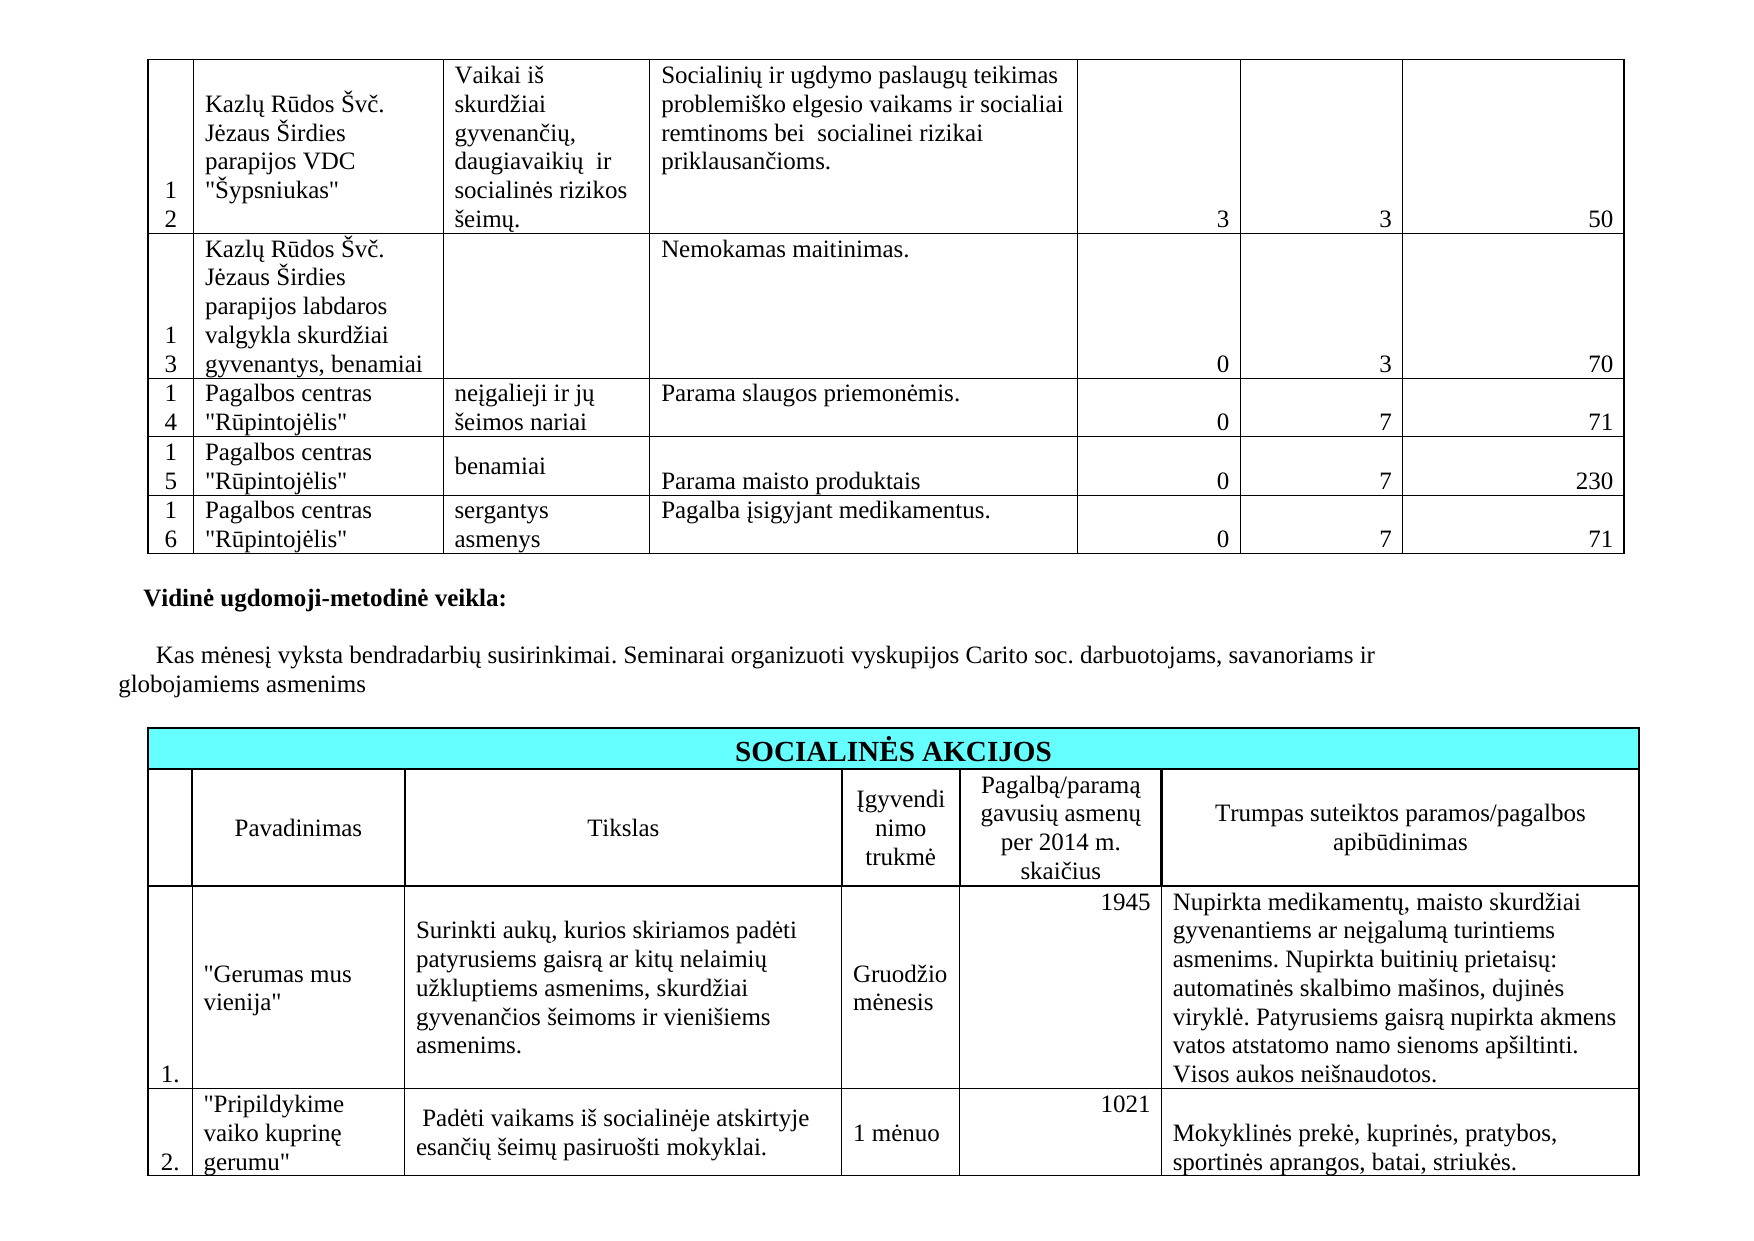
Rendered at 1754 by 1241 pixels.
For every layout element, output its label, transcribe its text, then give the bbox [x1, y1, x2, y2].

text Kas mėnesį vyksta bendradarbių susirinkimai. Seminarai organizuoti vyskupijos Carito soc. darbuotojams, savanoriams ir globojamiems asmenims [118, 640, 1403, 698]
table_cell 0 [1078, 379, 1240, 436]
table_cell Pagalbos centras "Rūpintojėlis" [194, 496, 443, 553]
table_cell 1945 [960, 887, 1161, 1088]
table_cell Pagalbą/paramą gavusių asmenų per 2014 m. skaičius [961, 770, 1160, 885]
table_cell 3 [1078, 60, 1240, 233]
table_cell sergantys asmenys [444, 496, 649, 553]
table_cell Nupirkta medikamentų, maisto skurdžiai gyvenantiems ar neįgalumą turintiems asmenims. Nupirkta buitinių prietaisų: automatinės skalbimo mašinos, dujinės viryklė. Patyrusiems gaisrą nupirkta akmens vatos atstatomo namo sienoms apšiltinti. Visos aukos neišnaudotos. [1162, 887, 1638, 1088]
table_cell benamiai [444, 437, 649, 494]
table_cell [650, 60, 1077, 233]
table_cell 2. [149, 1089, 192, 1175]
table_cell Pagalbos centras "Rūpintojėlis" [194, 379, 443, 436]
table_cell 50 [1403, 60, 1623, 233]
table_cell "Gerumas mus vienija" [193, 887, 404, 1088]
table_cell Mokyklinės prekė, kuprinės, pratybos, sportinės aprangos, batai, striukės. [1162, 1089, 1638, 1175]
table_cell Surinkti aukų, kurios skiriamos padėti patyrusiems gaisrą ar kitų nelaimių užkluptiems asmenims, skurdžiai gyvenančios šeimoms ir vienišiems asmenims. [405, 887, 841, 1088]
table_cell Kazlų Rūdos Švč. Jėzaus Širdies parapijos VDC "Šypsniukas" [194, 60, 443, 233]
table_cell [444, 234, 649, 377]
table_cell Pavadinimas [193, 770, 404, 885]
text Vidinė ugdomoji-metodinė veikla: [118, 583, 1403, 612]
table_cell Tikslas [406, 770, 841, 885]
table_cell 1 mėnuo [842, 1089, 959, 1175]
table_cell 7 [1241, 379, 1402, 436]
table_cell neįgalieji ir jų šeimos nariai [444, 379, 649, 436]
table_header SOCIALINĖS AKCIJOS [149, 729, 1638, 768]
table_cell 12 [149, 60, 193, 233]
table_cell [444, 60, 649, 233]
table_cell Parama maisto produktais [650, 437, 1077, 494]
table_cell 1. [149, 887, 192, 1088]
table_cell 0 [1078, 496, 1240, 553]
table_cell 7 [1241, 437, 1402, 494]
table_cell 14 [149, 379, 193, 436]
table_cell "Pripildykime vaiko kuprinę gerumu" [193, 1089, 404, 1175]
table_cell Padėti vaikams iš socialinėje atskirtyje esančių šeimų pasiruošti mokyklai. [405, 1089, 841, 1175]
table_cell 70 [1403, 234, 1623, 377]
table_cell [149, 770, 191, 885]
table_cell Pagalbos centras "Rūpintojėlis" [194, 437, 443, 494]
table_cell Nemokamas maitinimas. [650, 234, 1077, 377]
table_cell 3 [1241, 234, 1402, 377]
table_cell 7 [1241, 496, 1402, 553]
table_cell 0 [1078, 437, 1240, 494]
table_cell 71 [1403, 496, 1623, 553]
table_cell Gruodžio mėnesis [842, 887, 959, 1088]
table_cell Pagalba įsigyjant medikamentus. [650, 496, 1077, 553]
table_cell 3 [1241, 60, 1402, 233]
table_cell 13 [149, 234, 193, 377]
table_cell 71 [1403, 379, 1623, 436]
table_cell 230 [1403, 437, 1623, 494]
table_cell 0 [1078, 234, 1240, 377]
table_cell 16 [149, 496, 193, 553]
table_cell 1021 [960, 1089, 1161, 1175]
table_cell Įgyvendinimo trukmė [843, 770, 959, 885]
table_cell Parama slaugos priemonėmis. [650, 379, 1077, 436]
table_cell Kazlų Rūdos Švč. Jėzaus Širdies parapijos labdaros valgykla skurdžiai gyvenantys, benamiai [194, 234, 443, 377]
table_cell Trumpas suteiktos paramos/pagalbos apibūdinimas [1163, 770, 1638, 885]
table_cell 15 [149, 437, 193, 494]
